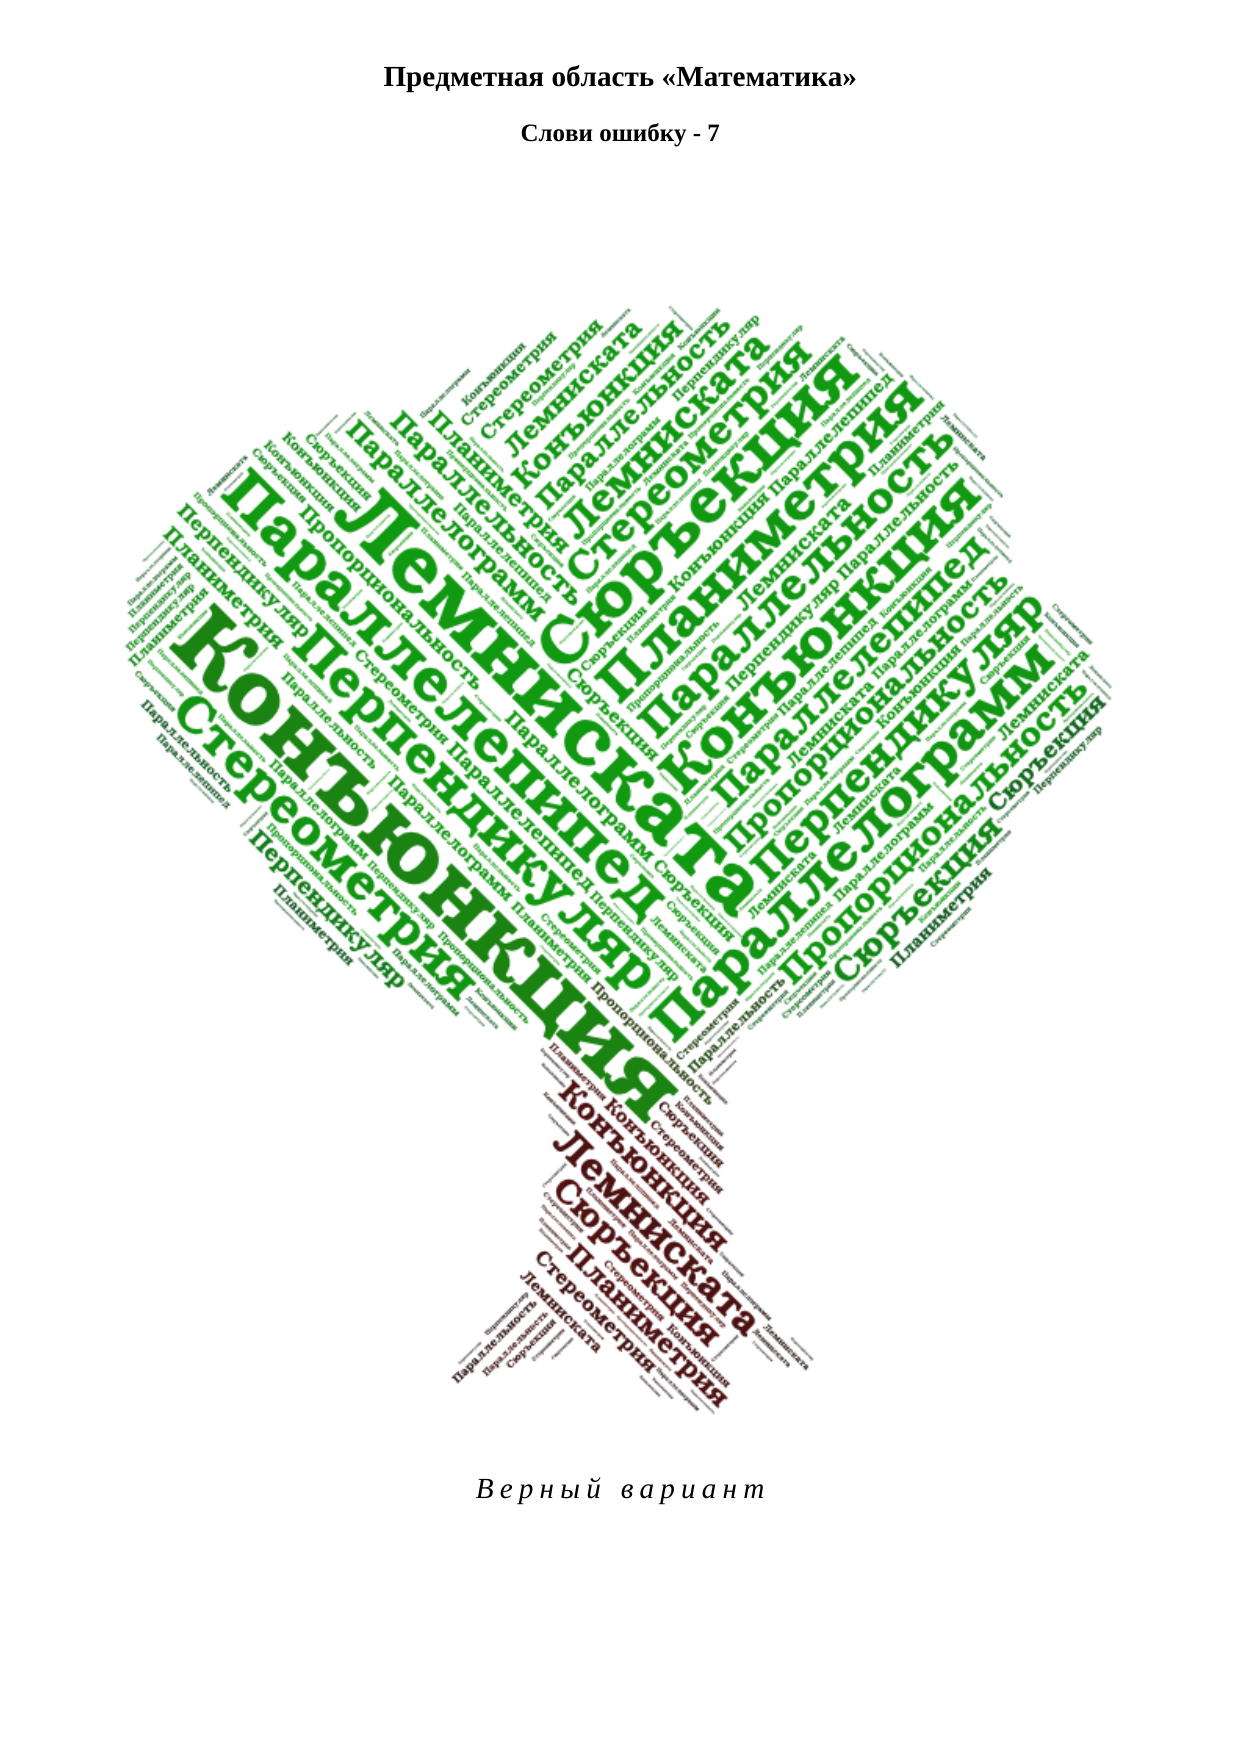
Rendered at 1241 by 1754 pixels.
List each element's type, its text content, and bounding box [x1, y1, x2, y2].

text Слови ошибку - 7 [59, 118, 1181, 147]
text Предметная область «Математика» [59, 59, 1181, 93]
picture [98, 274, 1142, 1446]
text Верный вариант [59, 1471, 1181, 1504]
